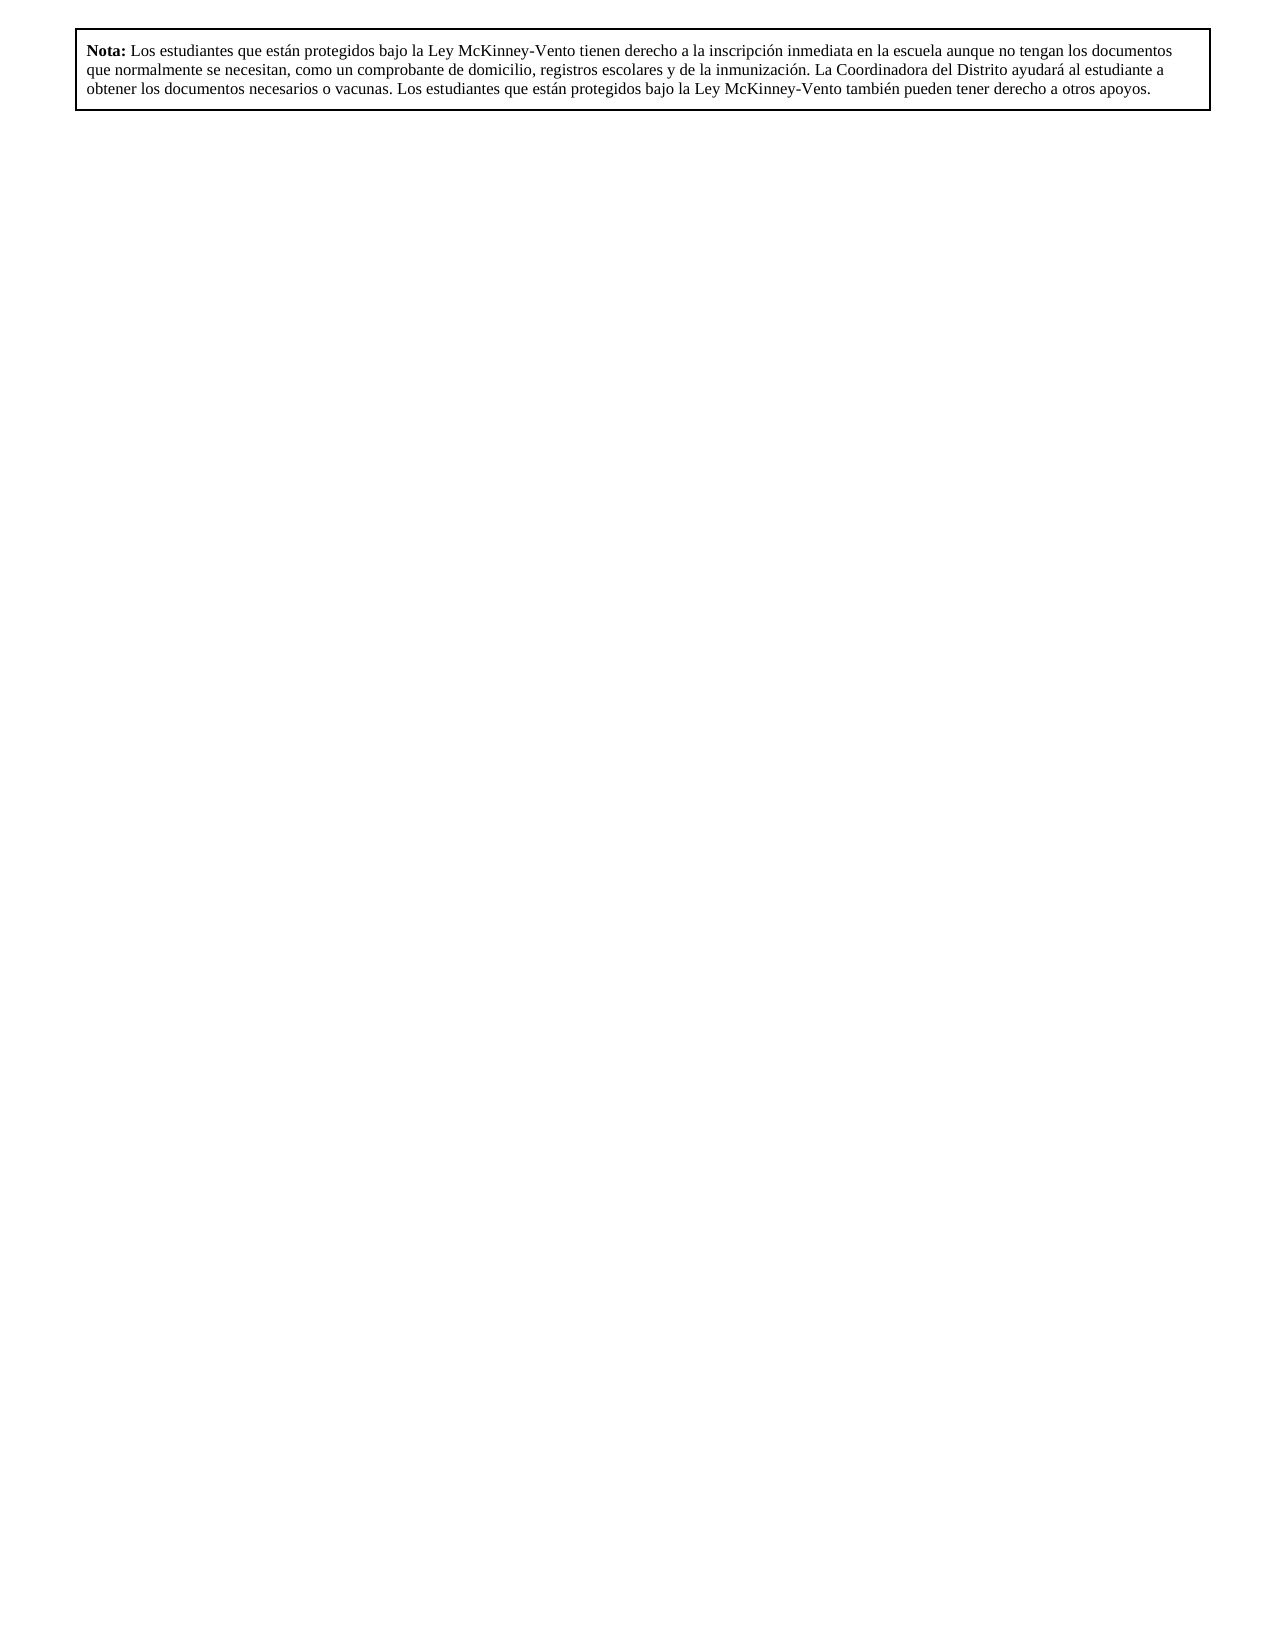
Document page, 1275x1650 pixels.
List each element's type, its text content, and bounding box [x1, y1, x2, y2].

table_header Nota: Los estudiantes que están protegidos bajo la Ley McKinney-Vento tienen derecho a la inscripción inmediata en la escuela aunque no tengan los documentos que normalmente se necesitan, como un comprobante de domicilio, registros escolares y de la inmunización. La Coordinadora del Distrito ayudará al estudiante a obtener los documentos necesarios o vacunas. Los estudiantes que están protegidos bajo la Ley McKinney-Vento también pueden tener derecho a otros apoyos. [77, 30, 1209, 108]
